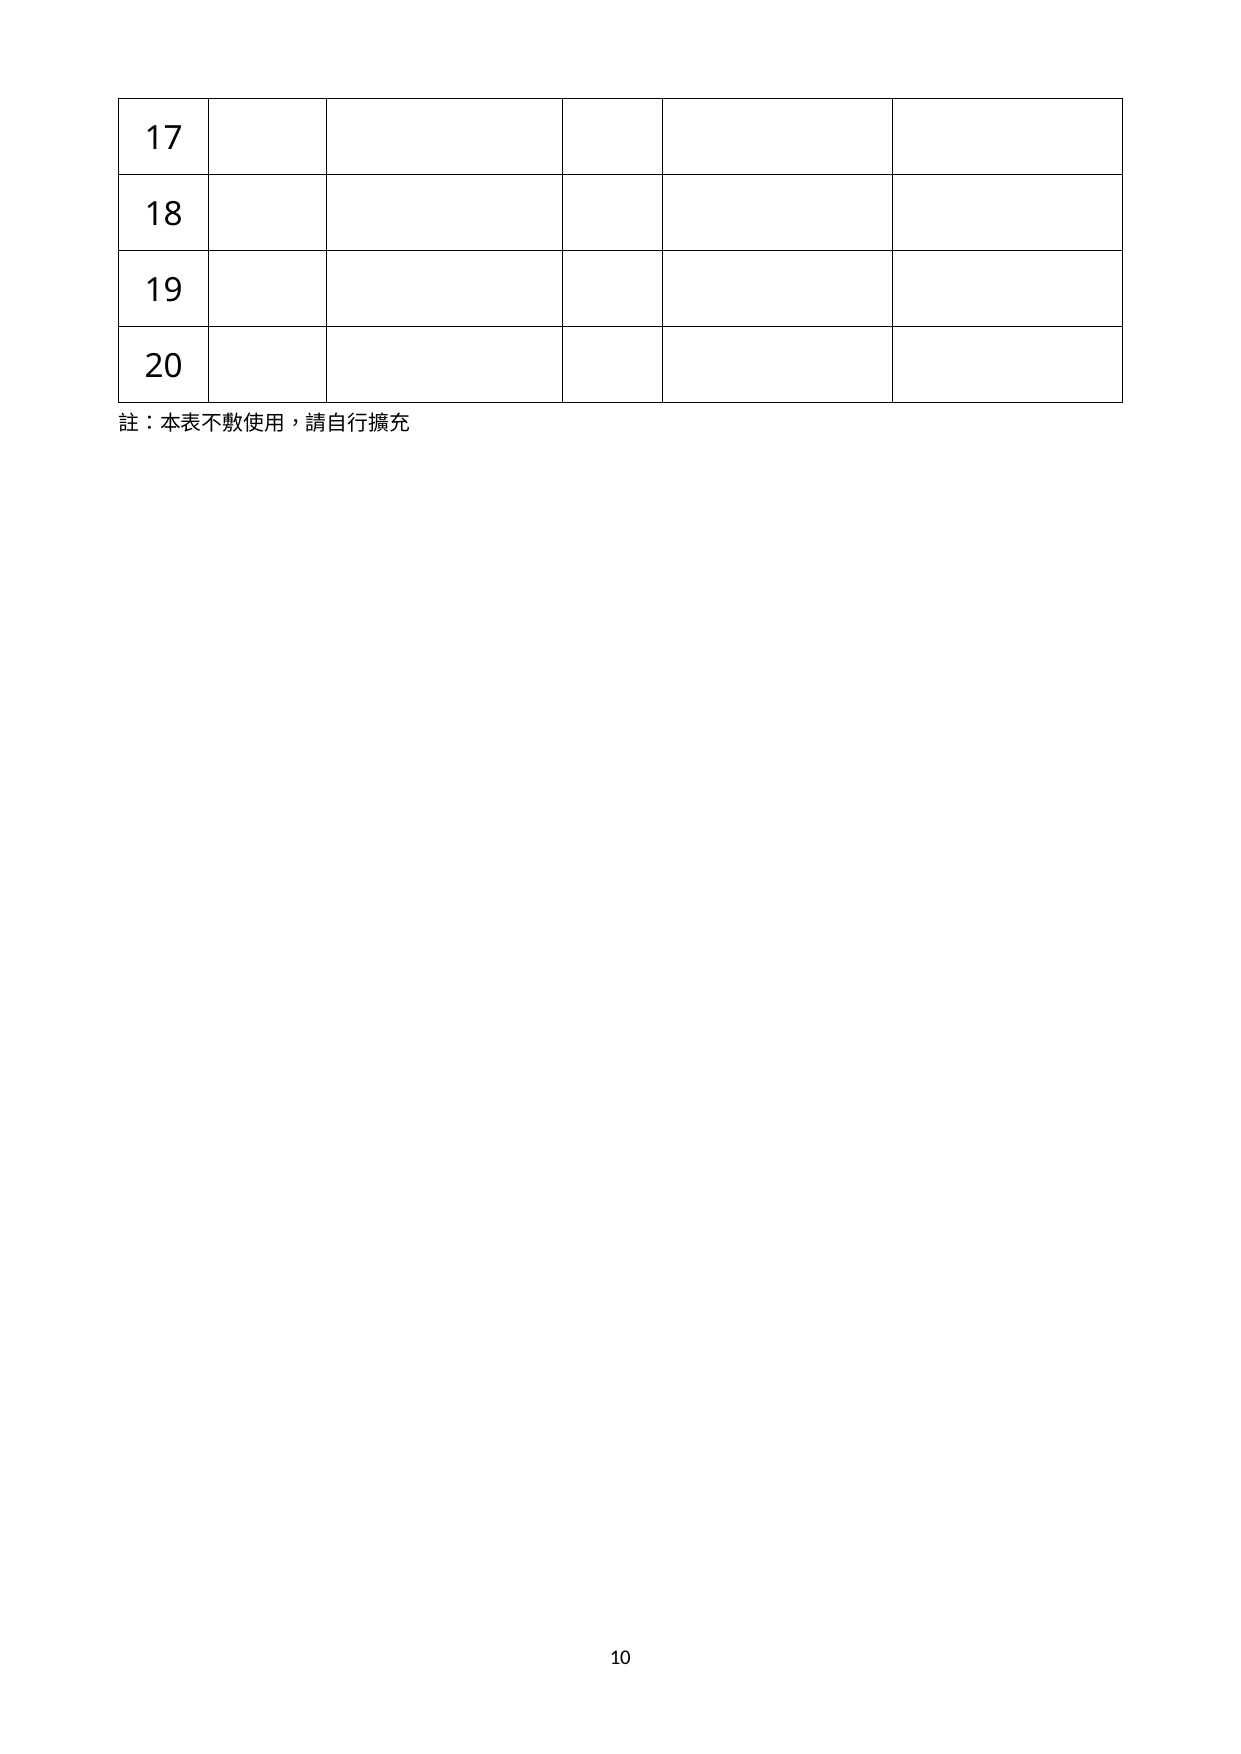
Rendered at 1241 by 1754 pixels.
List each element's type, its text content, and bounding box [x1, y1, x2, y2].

table_cell 17 [119, 99, 208, 174]
table_cell [327, 327, 562, 402]
table_cell [209, 251, 326, 326]
text 註：本表不敷使用，請自行擴充 [118, 403, 1122, 440]
table_cell [327, 251, 562, 326]
table_cell [893, 327, 1122, 402]
table_cell [563, 327, 662, 402]
table_cell 19 [119, 251, 208, 326]
table_cell [209, 175, 326, 250]
table_cell [563, 175, 662, 250]
table_cell [327, 175, 562, 250]
table_cell [327, 99, 562, 174]
table_cell [663, 175, 892, 250]
table_cell [209, 99, 326, 174]
table_cell 20 [119, 327, 208, 402]
table_cell [893, 251, 1122, 326]
table_cell 18 [119, 175, 208, 250]
table_cell [663, 251, 892, 326]
table_cell [893, 99, 1122, 174]
table_cell [893, 175, 1122, 250]
table_cell [563, 99, 662, 174]
table_cell [663, 327, 892, 402]
table_cell [663, 99, 892, 174]
table_cell [209, 327, 326, 402]
table_cell [563, 251, 662, 326]
